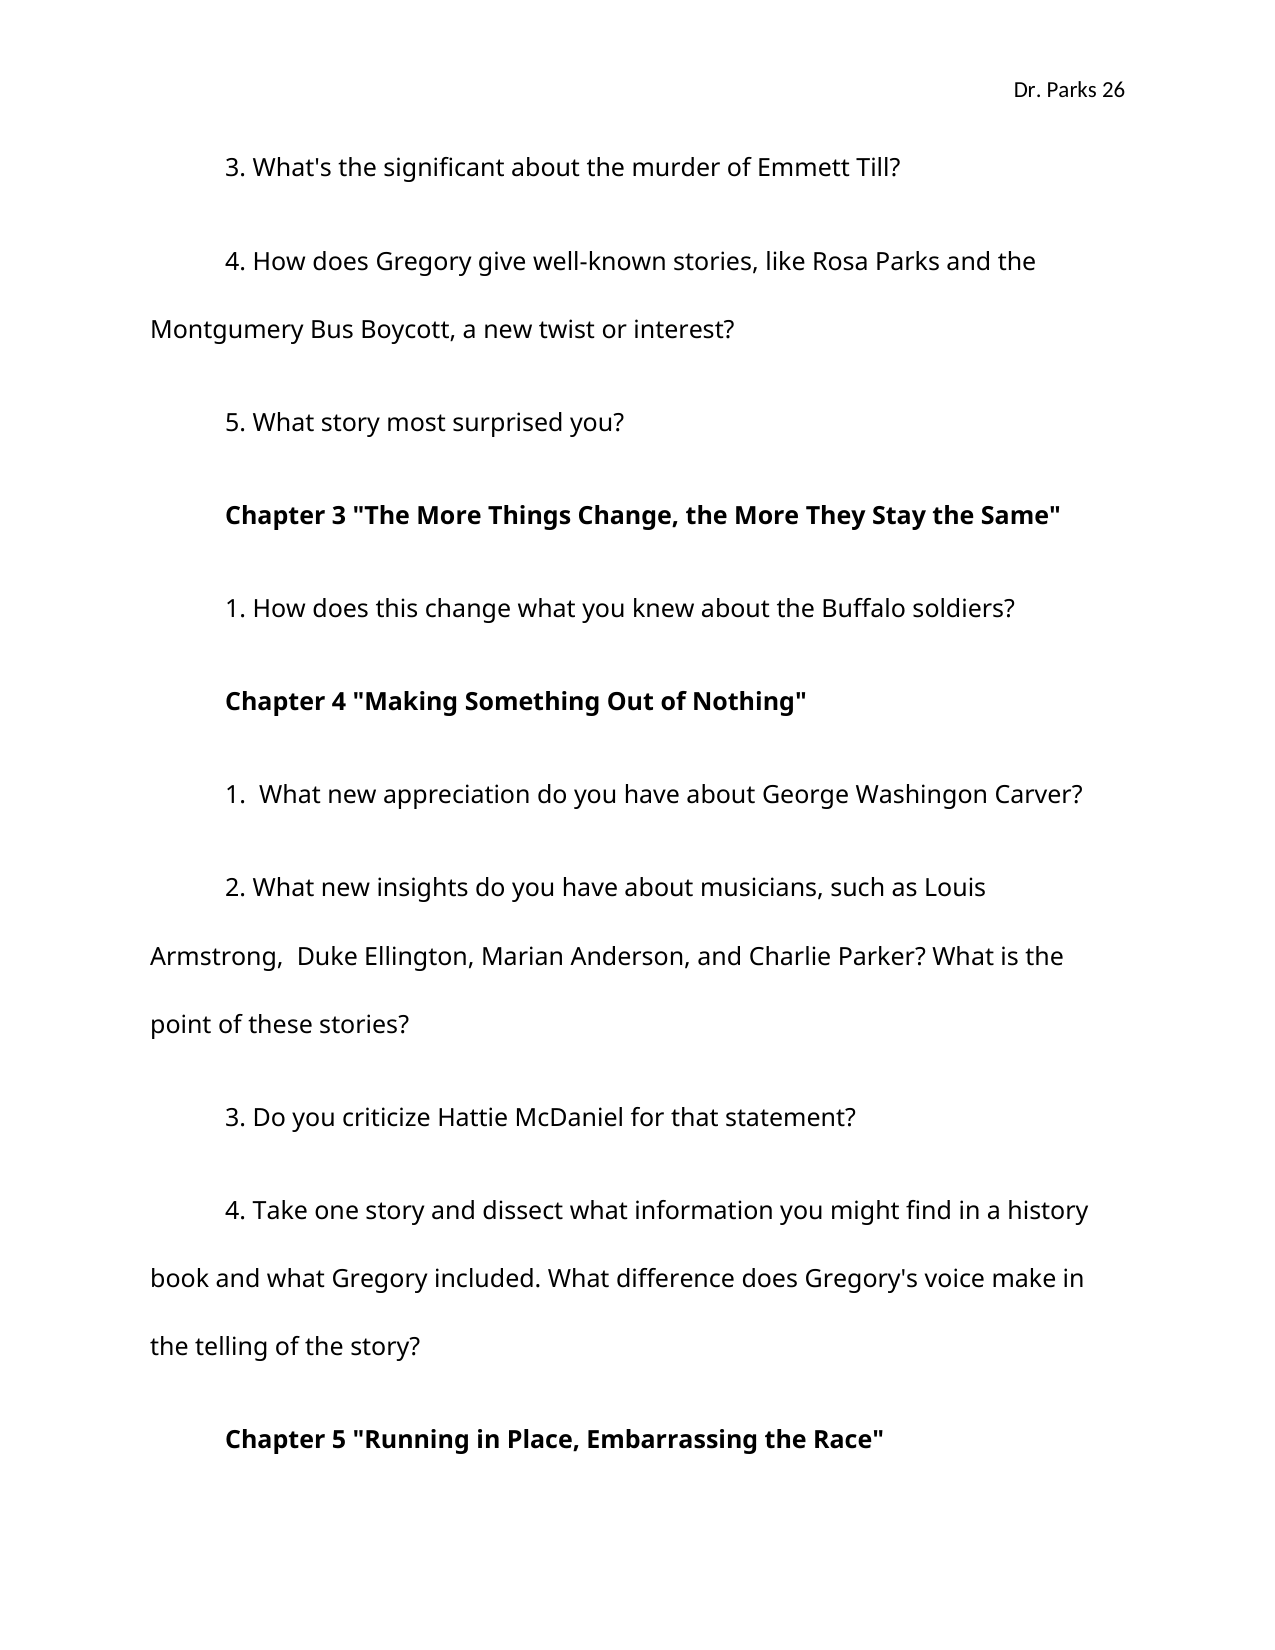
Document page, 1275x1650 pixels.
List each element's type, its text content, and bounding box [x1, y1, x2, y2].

text 2. What new insights do you have about musicians, such as Louis Armstrong, Duke Ellington, Marian Anderson, and Charlie Parker? What is the point of these stories? [150, 870, 1125, 1040]
text 4. How does Gregory give well-known stories, like Rosa Parks and the Montgumery Bus Boycott, a new twist or interest? [150, 243, 1125, 345]
text Chapter 5 "Running in Place, Embarrassing the Race" [150, 1422, 1125, 1456]
text 3. Do you criticize Hattie McDaniel for that statement? [150, 1099, 1125, 1133]
text 5. What story most surprised you? [150, 404, 1125, 438]
text Chapter 4 "Making Something Out of Nothing" [150, 684, 1125, 718]
text 1. What new appreciation do you have about George Washingon Carver? [150, 777, 1125, 811]
text 1. How does this change what you knew about the Buffalo soldiers? [150, 591, 1125, 625]
text 3. What's the significant about the murder of Emmett Till? [150, 150, 1125, 184]
text 4. Take one story and dissect what information you might find in a history book and what Gregory included. What difference does Gregory's voice make in the telling of the story? [150, 1192, 1125, 1363]
text Chapter 3 "The More Things Change, the More They Stay the Same" [150, 497, 1125, 532]
